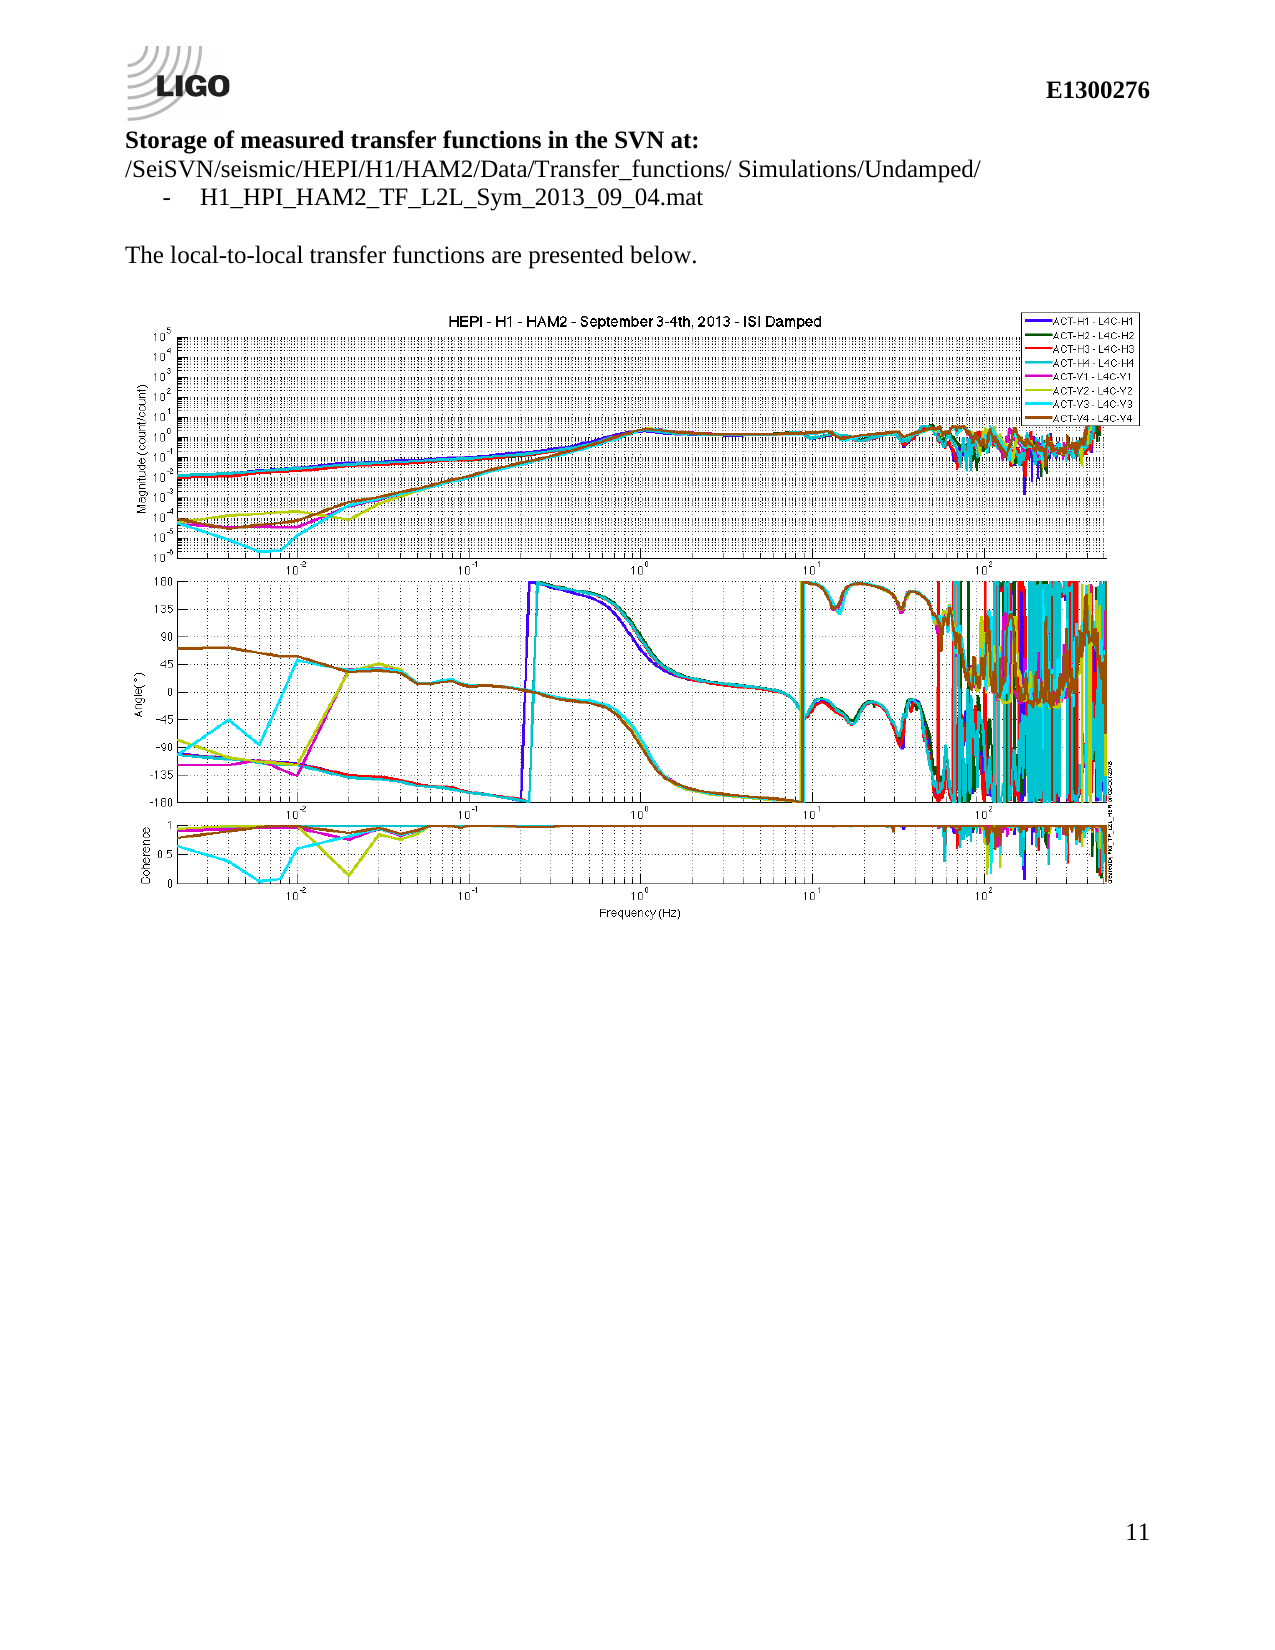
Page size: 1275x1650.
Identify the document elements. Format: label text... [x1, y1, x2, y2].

list H1_HPI_HAM2_TF_L2L_Sym_2013_09_04.mat [162, 182, 1150, 211]
picture [127, 46, 230, 121]
picture [125, 297, 1149, 930]
text Storage of measured transfer functions in the SVN at: [125, 125, 1150, 154]
text /SeiSVN/seismic/HEPI/H1/HAM2/Data/Transfer_functions/ Simulations/Undamped/ [125, 154, 1150, 182]
text The local-to-local transfer functions are presented below. [125, 240, 1150, 269]
